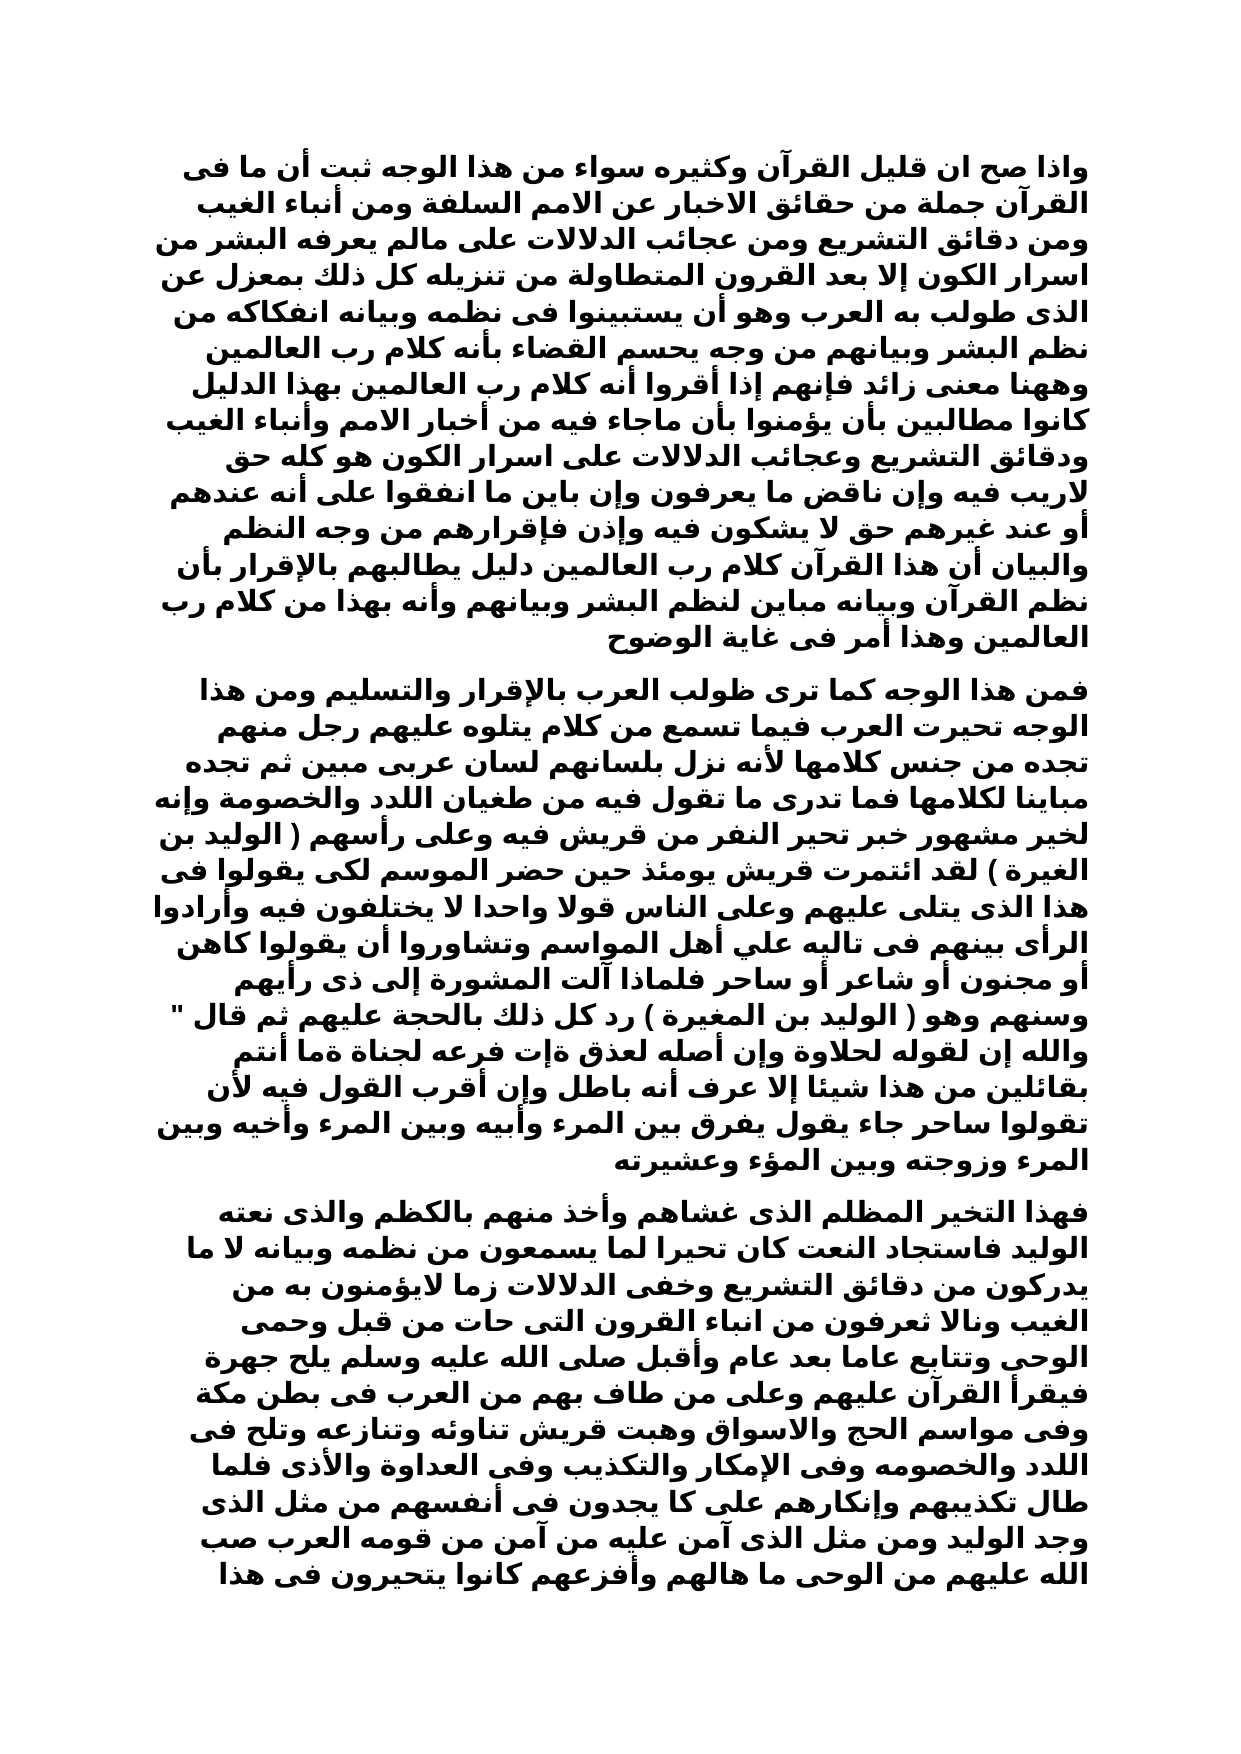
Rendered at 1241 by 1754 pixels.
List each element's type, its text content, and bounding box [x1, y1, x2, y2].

text واذا صح ان قليل القرآن وكثيره سواء من هذا الوجه ثبت أن ما فى القرآن جملة من حقائق الاخبار عن الامم السلفة ومن أنباء الغيب ومن دقائق التشريع ومن عجائب الدلالات على مالم يعرفه البشر من اسرار الكون إلا بعد القرون المتطاولة من تنزيله كل ذلك بمعزل عن الذى طولب به العرب وهو أن يستبينوا فى نظمه وبيانه انفكاكه من نظم البشر وبيانهم من وجه يحسم القضاء بأنه كلام رب العالمين وههنا معنى زائد فإنهم إذا أقروا أنه كلام رب العالمين بهذا الدليل كانوا مطالبين بأن يؤمنوا بأن ماجاء فيه من أخبار الامم وأنباء الغيب ودقائق التشريع وعجائب الدلالات على اسرار الكون هو كله حق لاريب فيه وإن ناقض ما يعرفون وإن باين ما انفقوا على أنه عندهم أو عند غيرهم حق لا يشكون فيه وإذن فإقرارهم من وجه النظم والبيان أن هذا القرآن كلام رب العالمين دليل يطالبهم بالإقرار بأن نظم القرآن وبيانه مباين لنظم البشر وبيانهم وأنه بهذا من كلام رب العالمين وهذا أمر فى غاية الوضوح [150, 150, 1090, 653]
text فمن هذا الوجه كما ترى ظولب العرب بالإقرار والتسليم ومن هذا الوجه تحيرت العرب فيما تسمع من كلام يتلوه عليهم رجل منهم تجده من جنس كلامها لأنه نزل بلسانهم لسان عربى مبين ثم تجده مباينا لكلامها فما تدرى ما تقول فيه من طغيان اللدد والخصومة وإنه لخير مشهور خبر تحير النفر من قريش فيه وعلى رأسهم ( الوليد بن الغيرة ) لقد ائتمرت قريش يومئذ حين حضر الموسم لكى يقولوا فى هذا الذى يتلى عليهم وعلى الناس قولا واحدا لا يختلفون فيه وأرادوا الرأى بينهم فى تاليه علي أهل المواسم وتشاوروا أن يقولوا كاهن أو مجنون أو شاعر أو ساحر فلماذا آلت المشورة إلى ذى رأيهم وسنهم وهو ( الوليد بن المغيرة ) رد كل ذلك بالحجة عليهم ثم قال " والله إن لقوله لحلاوة وإن أصله لعذق ةإت فرعه لجناة ةما أنتم بقائلين من هذا شيئا إلا عرف أنه باطل وإن أقرب القول فيه لأن تقولوا ساحر جاء يقول يفرق بين المرء وأبيه وبين المرء وأخيه وبين المرء وزوجته وبين المؤء وعشيرته [150, 673, 1090, 1176]
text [150, 1195, 1090, 1590]
